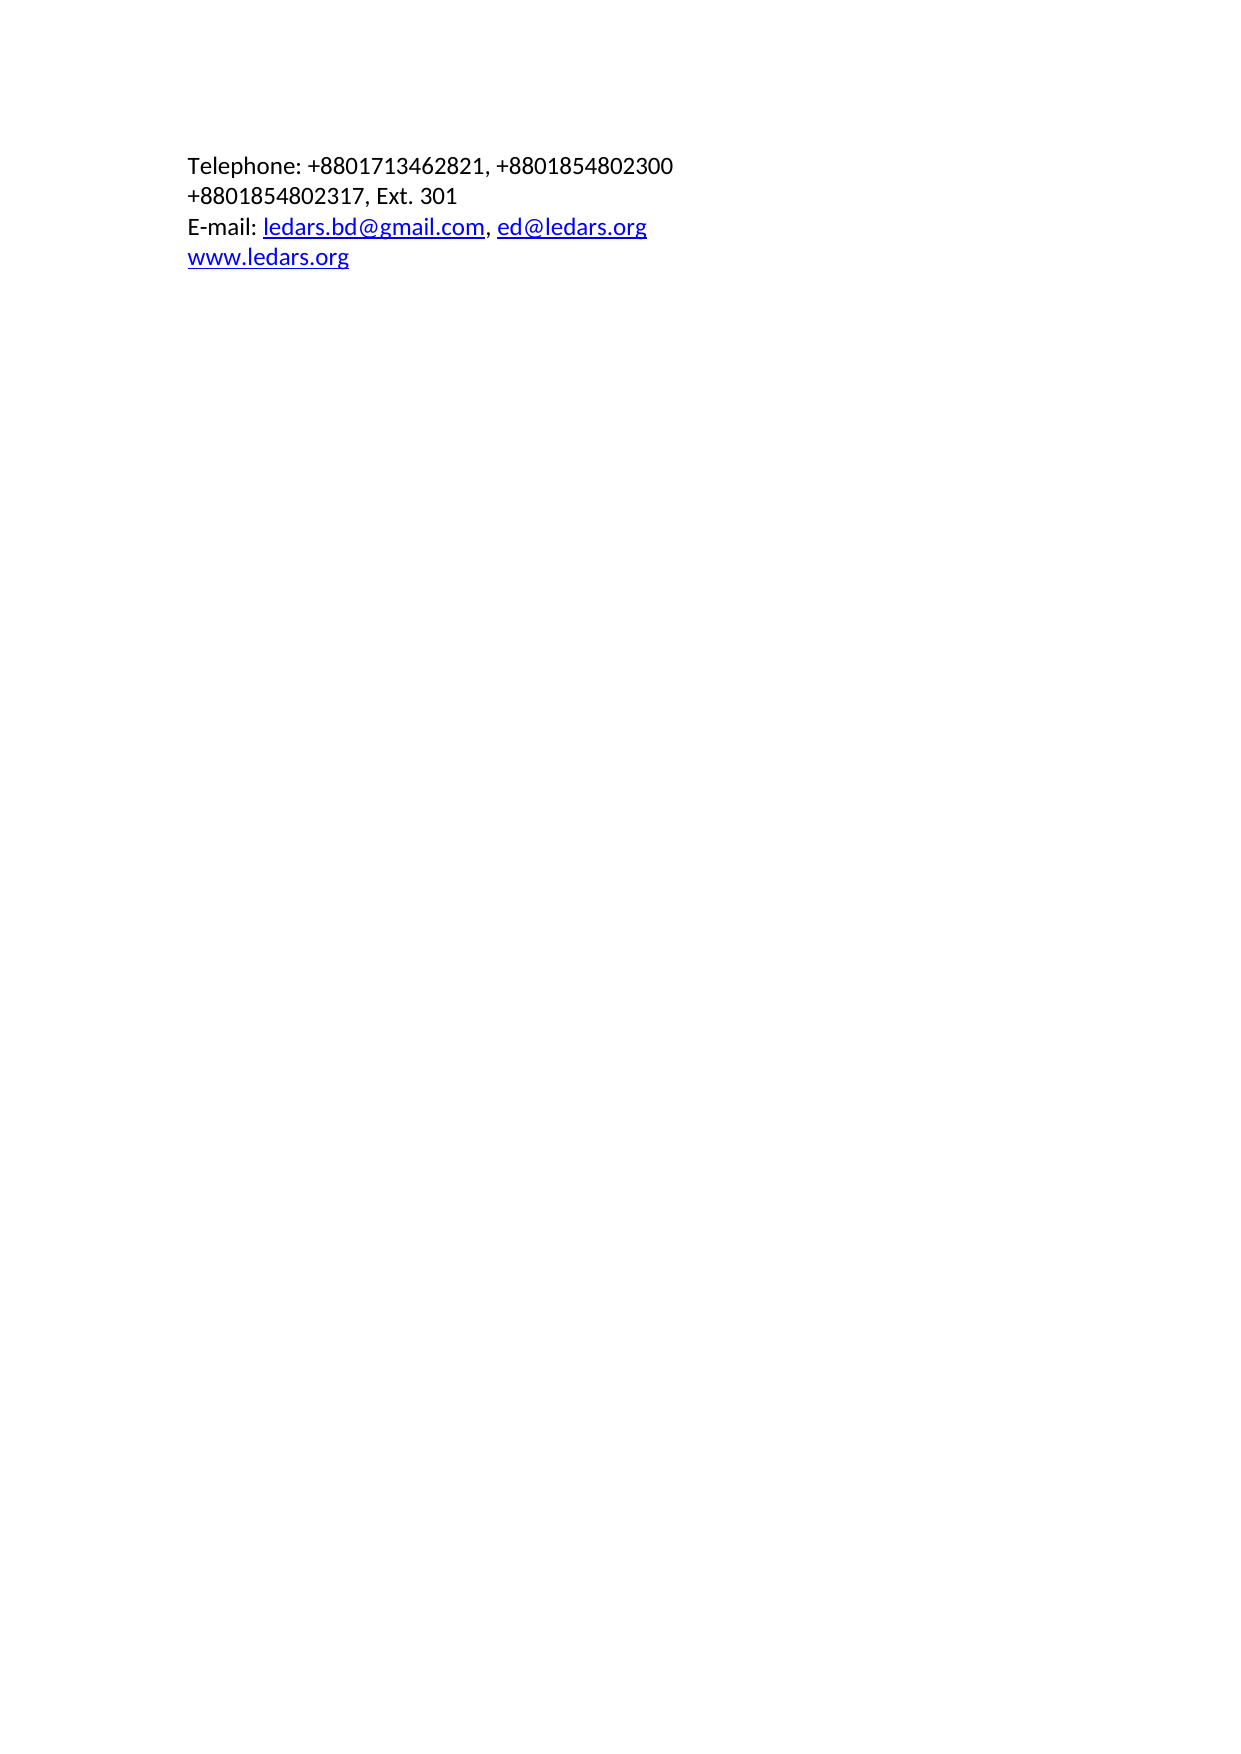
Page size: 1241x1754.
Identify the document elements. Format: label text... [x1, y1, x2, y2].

text Telephone: +8801713462821, +8801854802300 [187, 150, 1090, 181]
text E-mail: ledars.bd@gmail.com, ed@ledars.org [187, 211, 1090, 242]
text www.ledars.org [187, 242, 1090, 272]
text +8801854802317, Ext. 301 [187, 181, 1090, 211]
